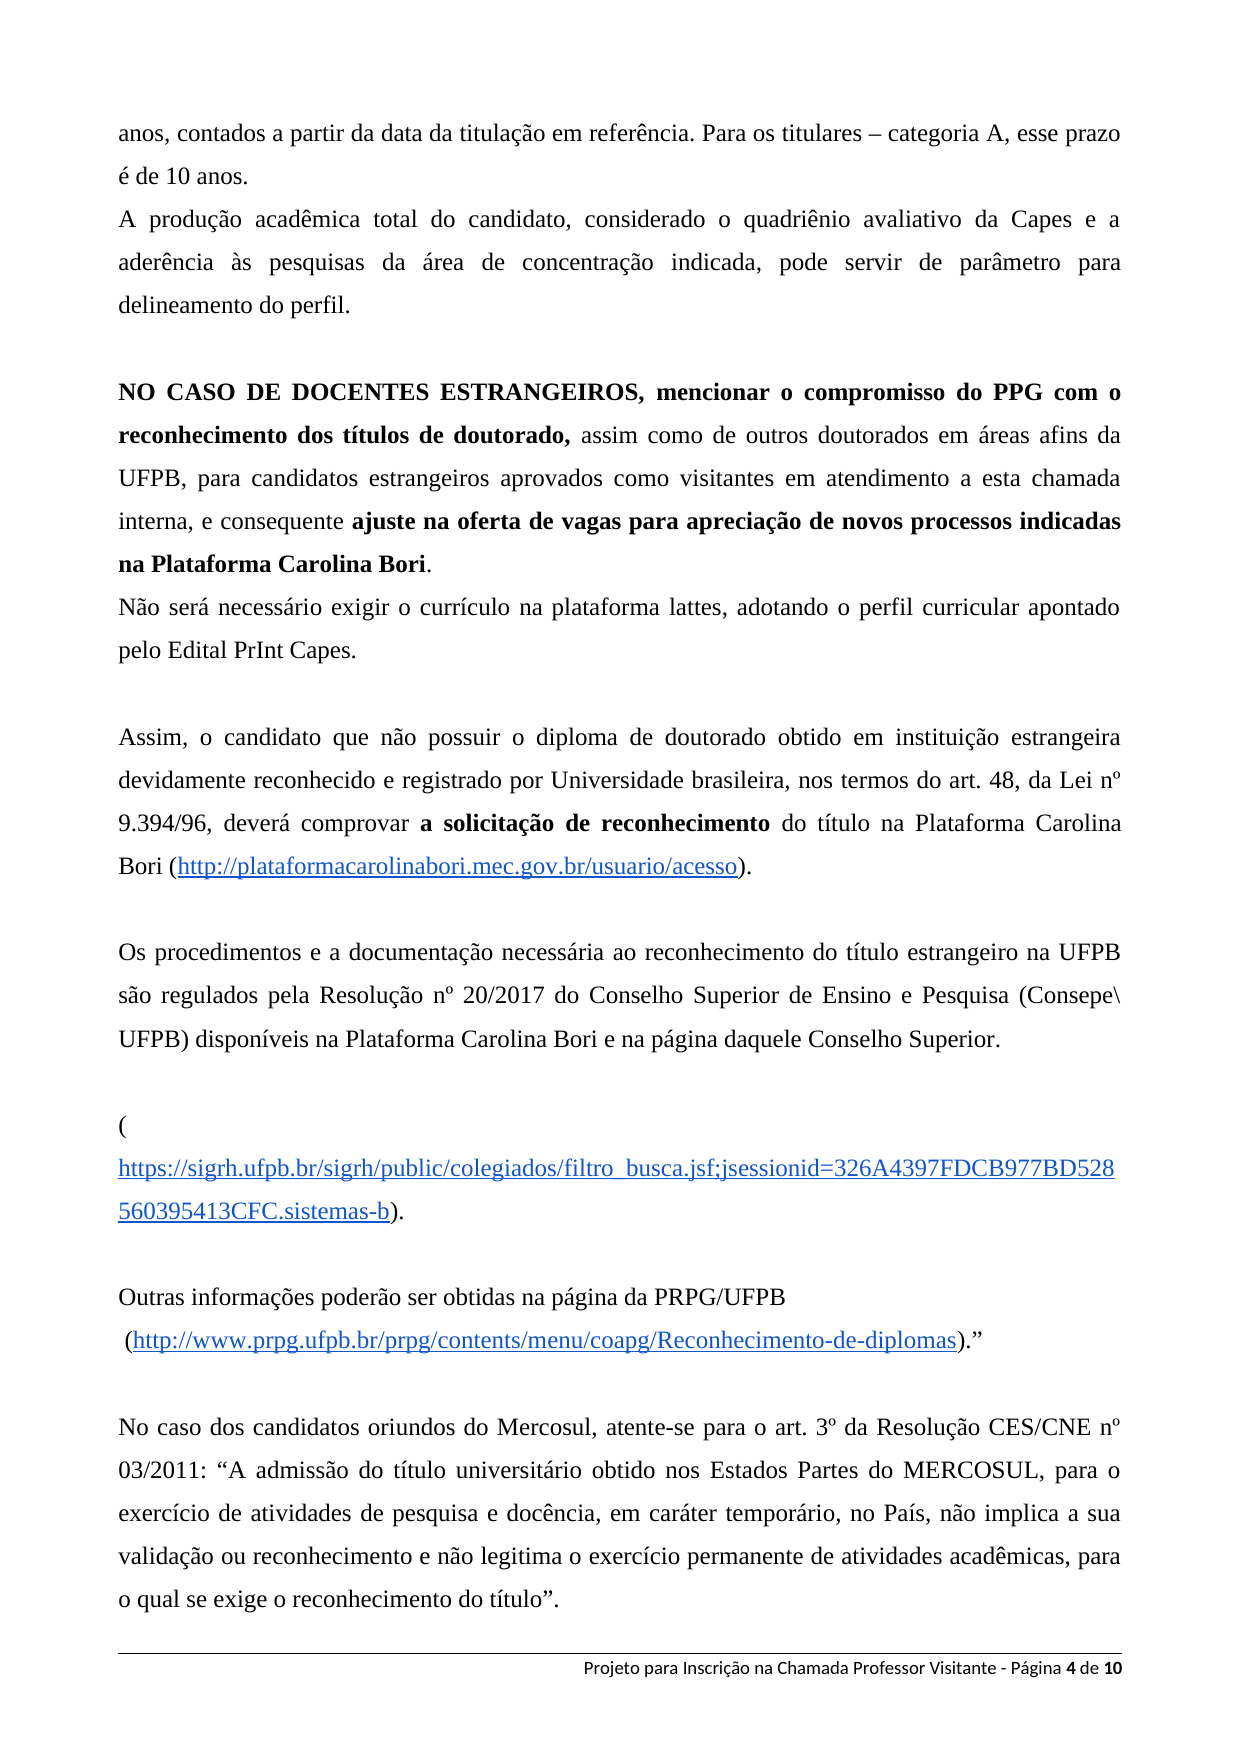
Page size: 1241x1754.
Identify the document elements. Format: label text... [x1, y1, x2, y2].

text Outras informações poderão ser obtidas na página da PRPG/UFPB [118, 1282, 1122, 1311]
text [118, 118, 1122, 190]
text No caso dos candidatos oriundos do Mercosul, atente-se para o art. 3º da Resolução CES/CNE nº 03/2011: “A admissão do título universitário obtido nos Estados Partes do MERCOSUL, para o exercício de atividades de pesquisa e docência, em caráter temporário, no País, não implica a sua validação ou reconhecimento e não legitima o exercício permanente de atividades acadêmicas, para o qual se exige o reconhecimento do título”. [118, 1412, 1122, 1613]
text Não será necessário exigir o currículo na plataforma lattes, adotando o perfil curricular apontado pelo Edital PrInt Capes. [118, 592, 1122, 664]
text NO CASO DE DOCENTES ESTRANGEIROS, mencionar o compromisso do PPG com o reconhecimento dos títulos de doutorado, assim como de outros doutorados em áreas afins da UFPB, para candidatos estrangeiros aprovados como visitantes em atendimento a esta chamada interna, e consequente ajuste na oferta de vagas para apreciação de novos processos indicadas na Plataforma Carolina Bori. [118, 377, 1122, 578]
text (http://www.prpg.ufpb.br/prpg/contents/menu/coapg/Reconhecimento-de-diplomas).” [118, 1326, 1122, 1354]
text A produção acadêmica total do candidato, considerado o quadriênio avaliativo da Capes e a aderência às pesquisas da área de concentração indicada, pode servir de parâmetro para delineamento do perfil. [118, 204, 1122, 319]
text Assim, o candidato que não possuir o diploma de doutorado obtido em instituição estrangeira devidamente reconhecido e registrado por Universidade brasileira, nos termos do art. 48, da Lei nº 9.394/96, deverá comprovar a solicitação de reconhecimento do título na Plataforma Carolina Bori (http://plataformacarolinabori.mec.gov.br/usuario/acesso). [118, 722, 1122, 880]
text Os procedimentos e a documentação necessária ao reconhecimento do título estrangeiro na UFPB são regulados pela Resolução nº 20/2017 do Conselho Superior de Ensino e Pesquisa (Consepe\UFPB) disponíveis na Plataforma Carolina Bori e na página daquele Conselho Superior. [118, 937, 1122, 1052]
text (https://sigrh.ufpb.br/sigrh/public/colegiados/filtro_busca.jsf;jsessionid=326A4397FDCB977BD528560395413CFC.sistemas-b). [118, 1067, 1122, 1225]
